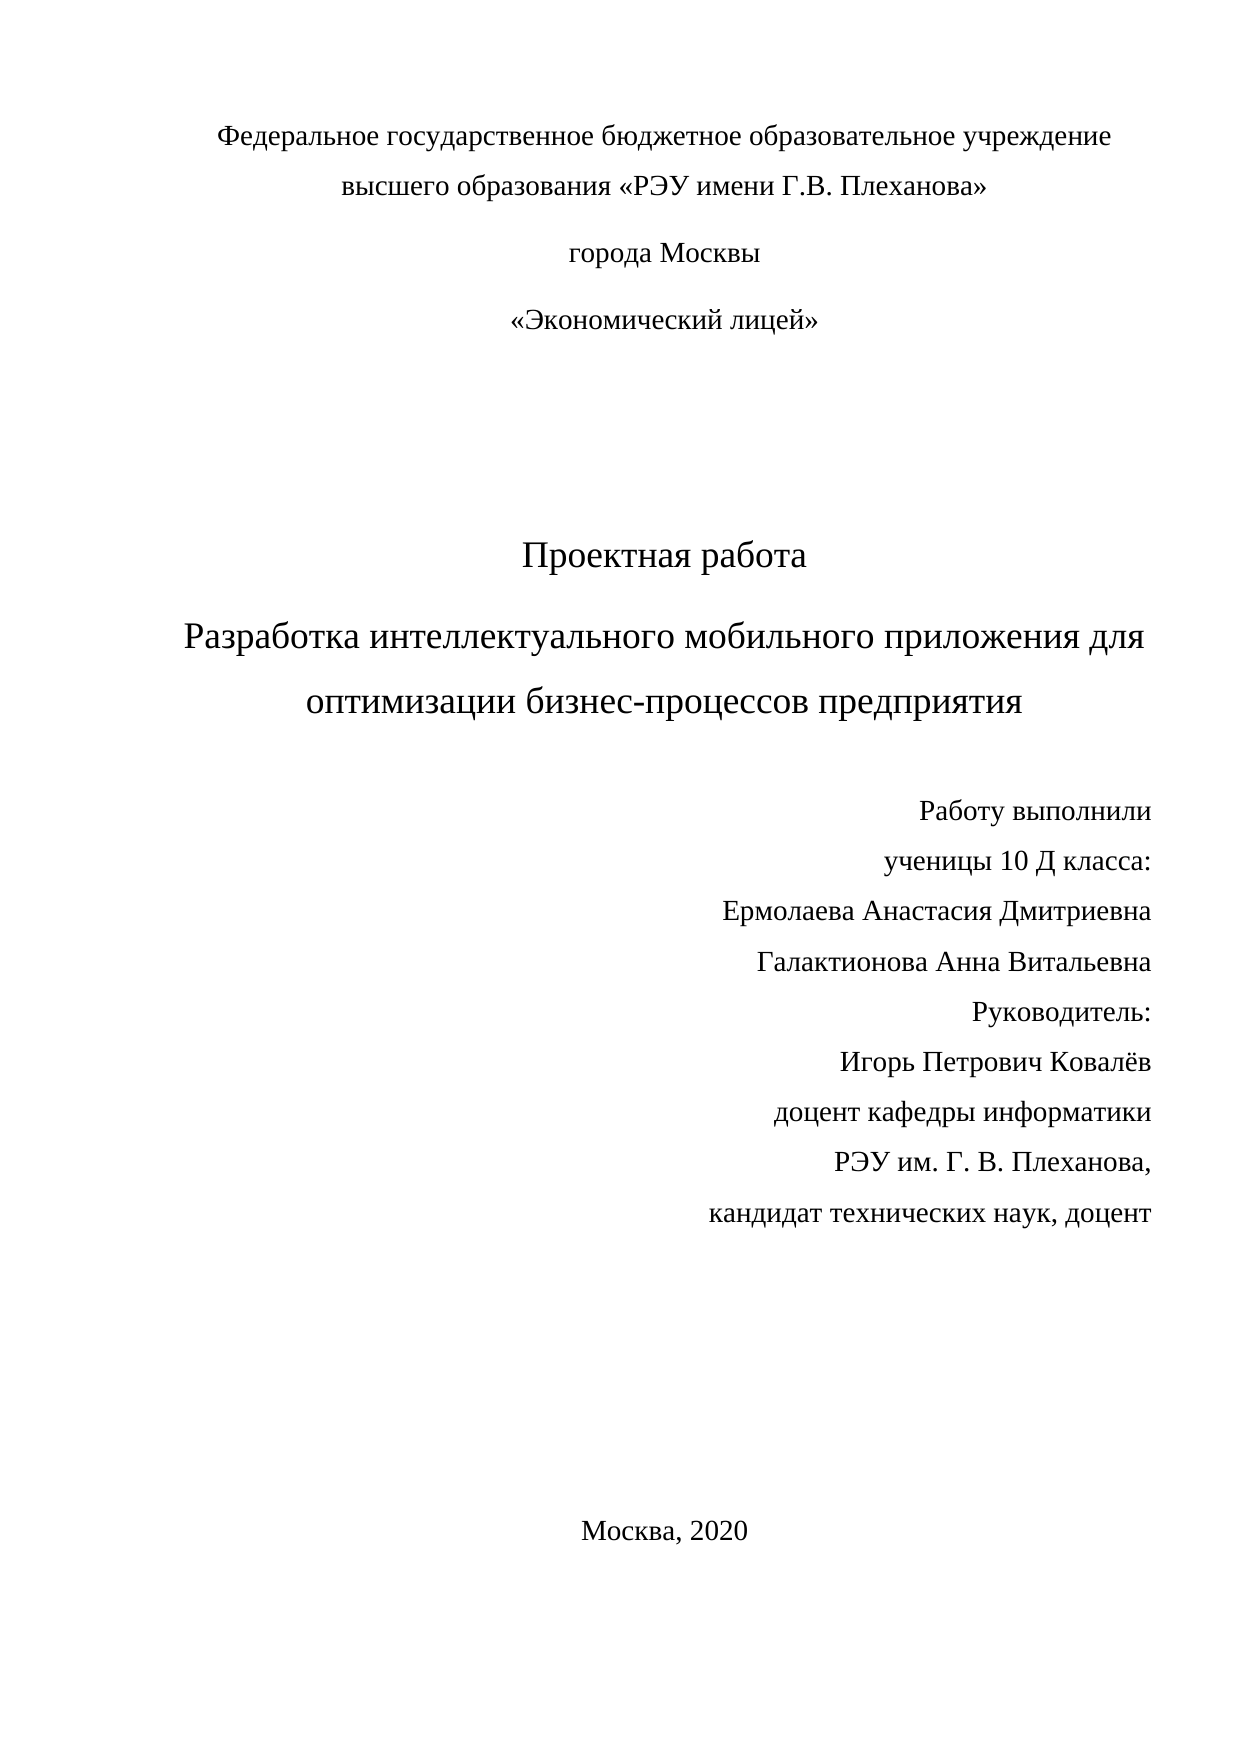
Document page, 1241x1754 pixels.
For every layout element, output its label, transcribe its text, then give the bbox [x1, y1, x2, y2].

text Федеральное государственное бюджетное образовательное учреждение высшего образования «РЭУ имени Г.В. Плеханова» [177, 118, 1152, 202]
text Игорь Петрович Ковалёв [177, 1044, 1152, 1078]
text ученицы 10 Д класса: [177, 843, 1152, 877]
text «Экономический лицей» [177, 302, 1152, 336]
text Работу выполнили [177, 793, 1152, 827]
text РЭУ им. Г. В. Плеханова, [177, 1144, 1152, 1178]
text Разработка интеллектуального мобильного приложения для оптимизации бизнес-процессов предприятия [177, 613, 1152, 721]
text города Москвы [177, 235, 1152, 269]
text Ермолаева Анастасия Дмитриевна [177, 893, 1152, 927]
text доцент кафедры информатики [177, 1094, 1152, 1128]
text Галактионова Анна Витальевна [177, 944, 1152, 977]
text кандидат технических наук, доцент [177, 1195, 1152, 1228]
text Москва, 2020 [177, 1513, 1152, 1546]
text Проектная работа [177, 532, 1152, 575]
text Руководитель: [177, 994, 1152, 1027]
